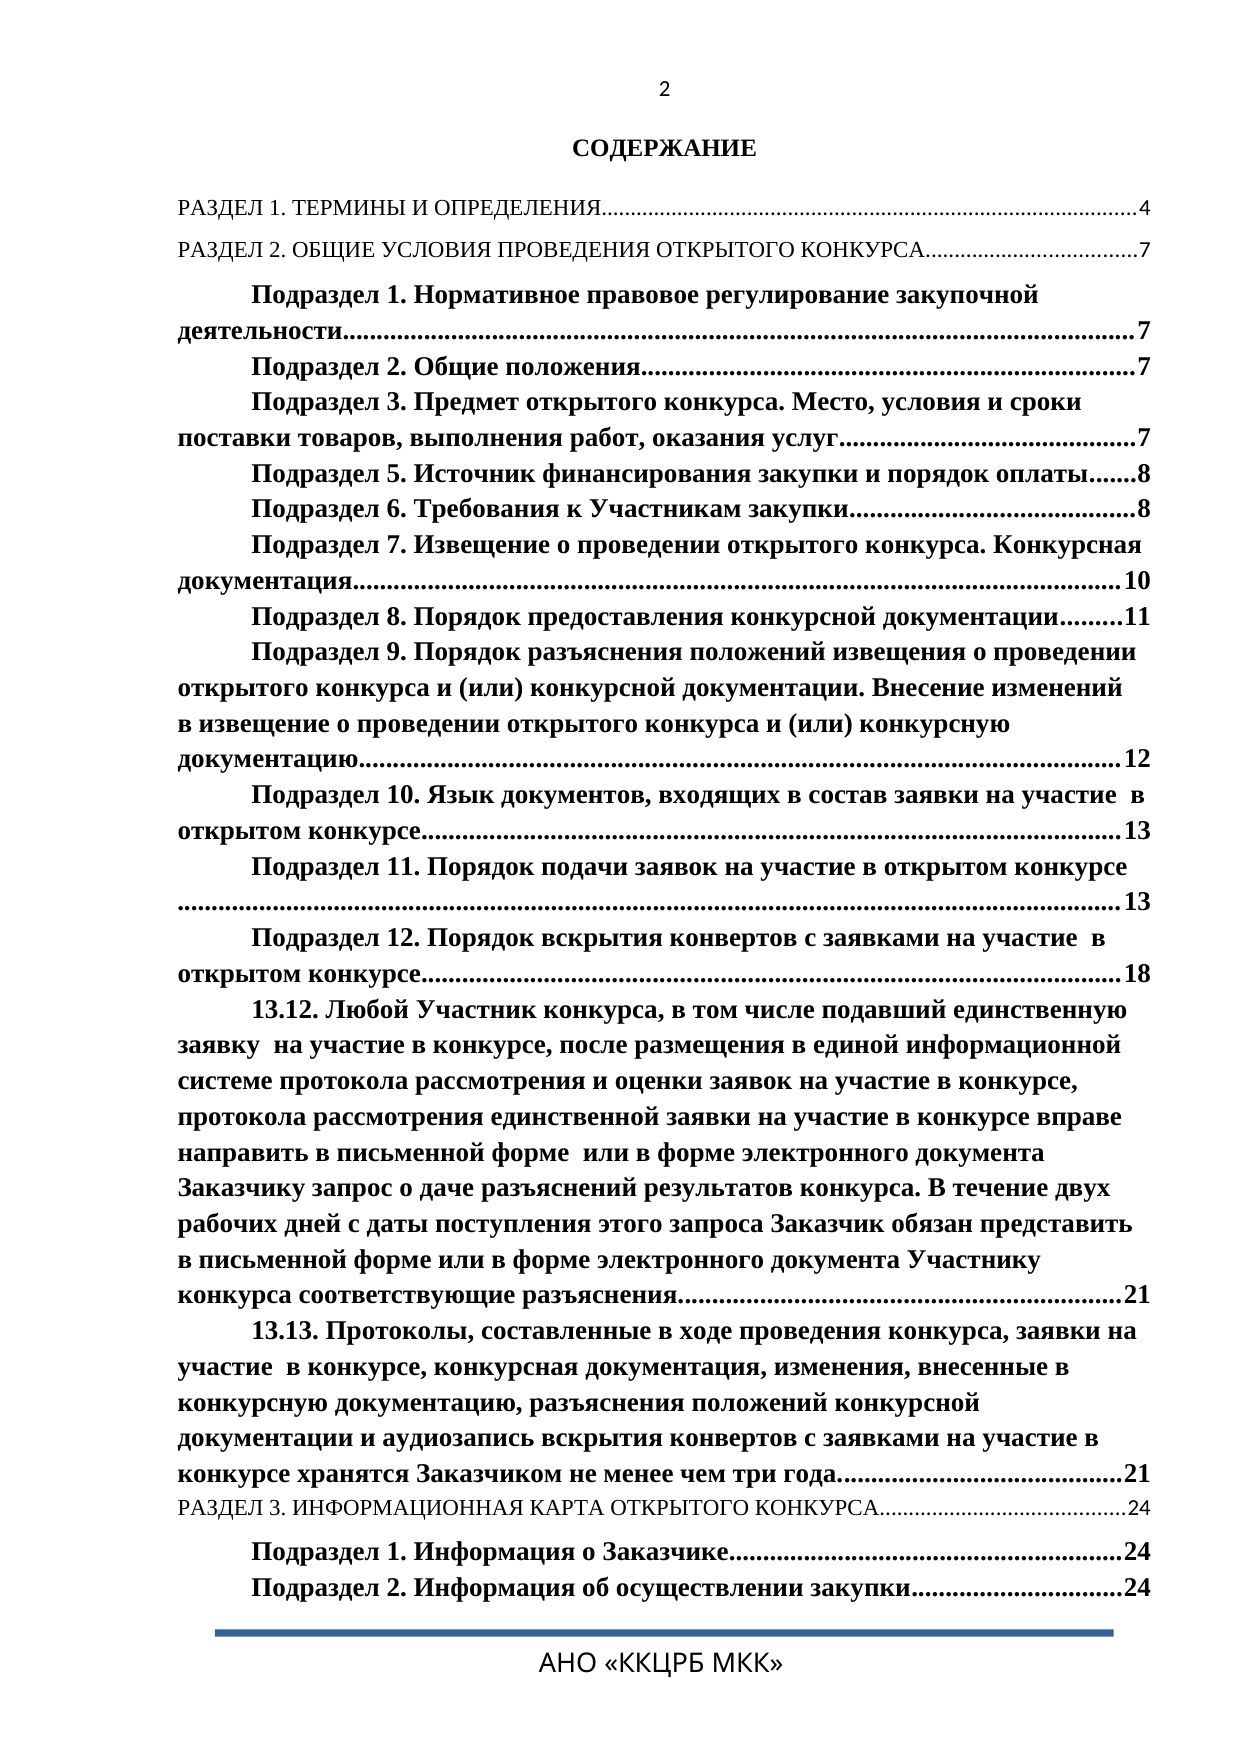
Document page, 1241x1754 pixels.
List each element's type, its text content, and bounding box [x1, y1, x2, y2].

text СОДЕРЖАНИЕ [177, 133, 1152, 162]
